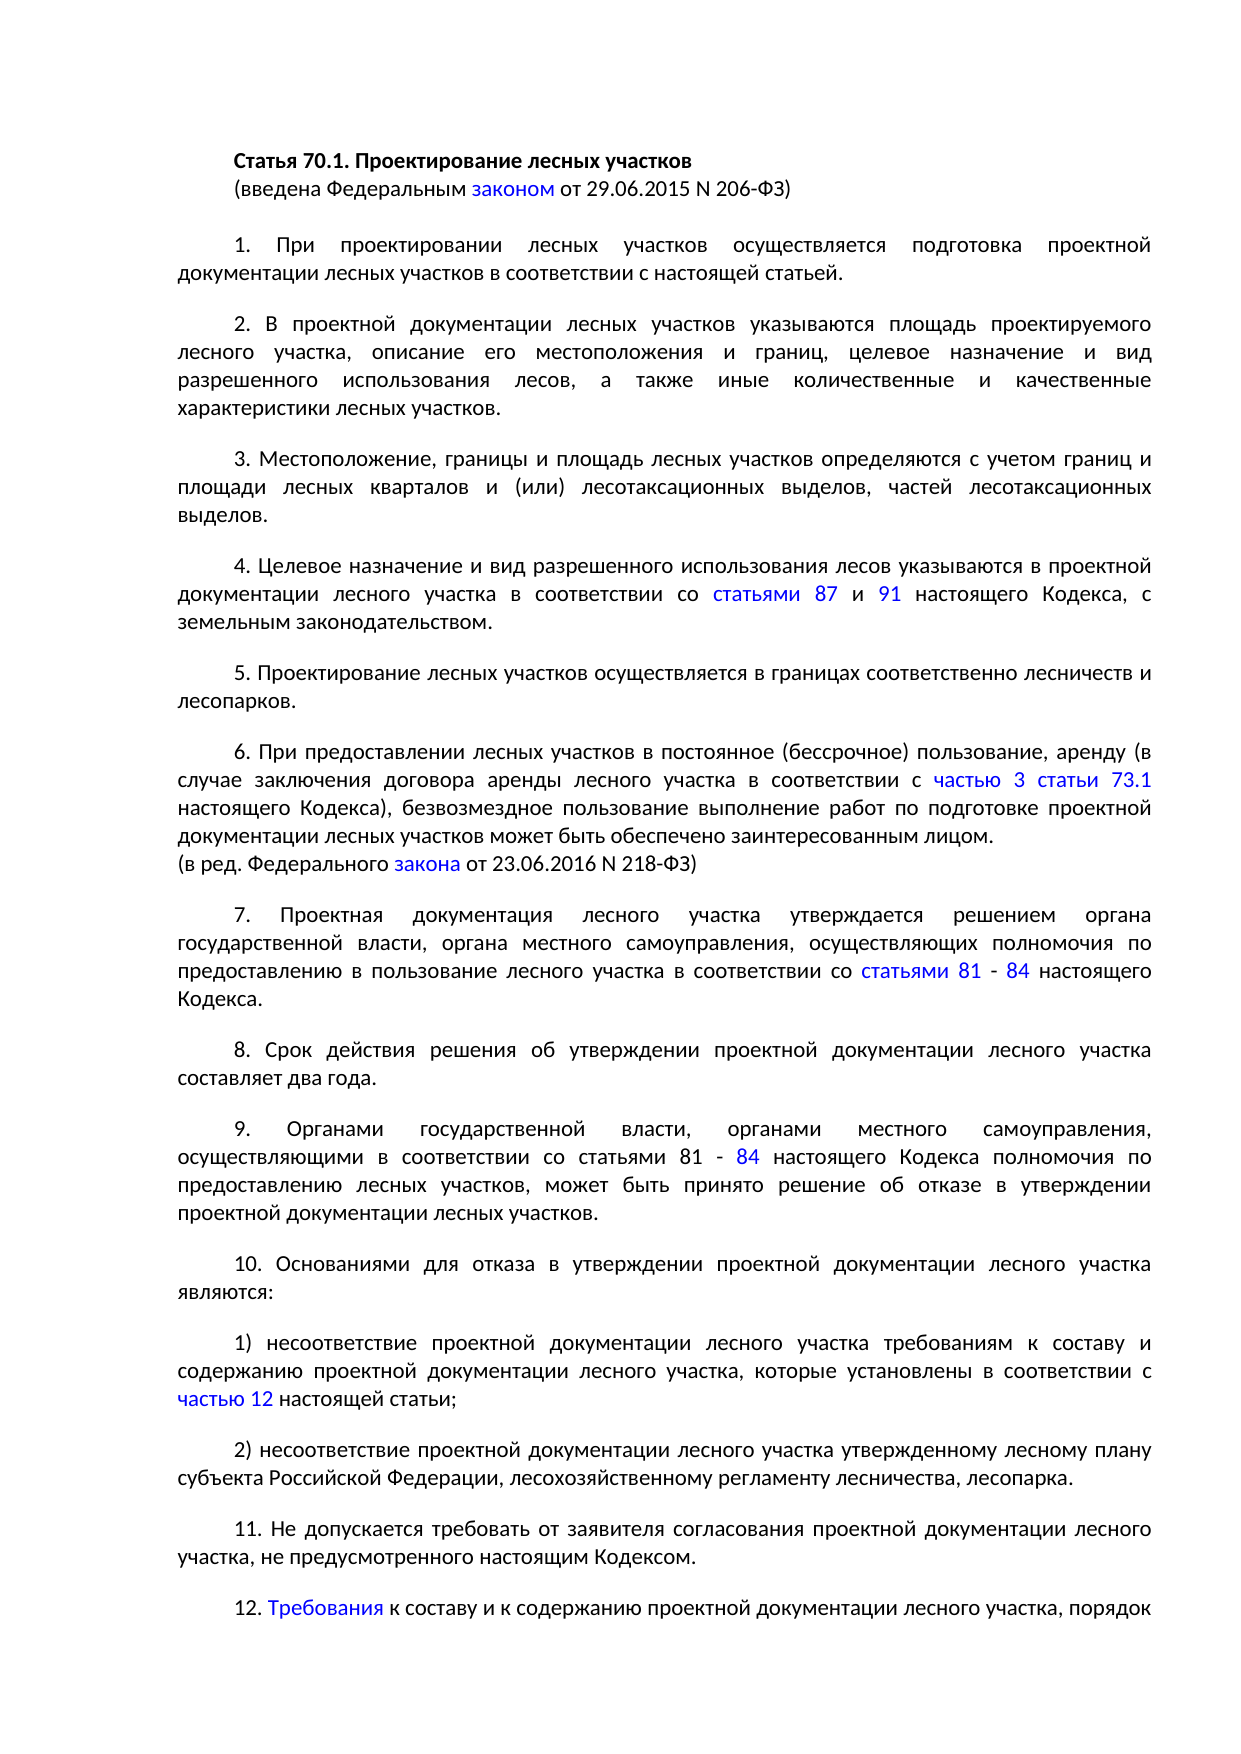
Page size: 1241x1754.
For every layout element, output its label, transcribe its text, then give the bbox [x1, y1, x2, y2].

text 2. В проектной документации лесных участков указываются площадь проектируемого лесного участка, описание его местоположения и границ, целевое назначение и вид разрешенного использования лесов, а также иные количественные и качественные характеристики лесных участков. [177, 309, 1152, 421]
text (введена Федеральным законом от 29.06.2015 N 206-ФЗ) [177, 174, 1152, 202]
text 8. Срок действия решения об утверждении проектной документации лесного участка составляет два года. [177, 1035, 1152, 1091]
text 9. Органами государственной власти, органами местного самоуправления, осуществляющими в соответствии со статьями 81 - 84 настоящего Кодекса полномочия по предоставлению лесных участков, может быть принято решение об отказе в утверждении проектной документации лесных участков. [177, 1114, 1152, 1226]
text 1. При проектировании лесных участков осуществляется подготовка проектной документации лесных участков в соответствии с настоящей статьей. [177, 230, 1152, 286]
text 1) несоответствие проектной документации лесного участка требованиям к составу и содержанию проектной документации лесного участка, которые установлены в соответствии с частью 12 настоящей статьи; [177, 1328, 1152, 1412]
text 6. При предоставлении лесных участков в постоянное (бессрочное) пользование, аренду (в случае заключения договора аренды лесного участка в соответствии с частью 3 статьи 73.1 настоящего Кодекса), безвозмездное пользование выполнение работ по подготовке проектной документации лесных участков может быть обеспечено заинтересованным лицом. [177, 737, 1152, 849]
text 7. Проектная документация лесного участка утверждается решением органа государственной власти, органа местного самоуправления, осуществляющих полномочия по предоставлению в пользование лесного участка в соответствии со статьями 81 - 84 настоящего Кодекса. [177, 900, 1152, 1012]
text 10. Основаниями для отказа в утверждении проектной документации лесного участка являются: [177, 1249, 1152, 1305]
text (в ред. Федерального закона от 23.06.2016 N 218-ФЗ) [177, 849, 1152, 877]
text 3. Местоположение, границы и площадь лесных участков определяются с учетом границ и площади лесных кварталов и (или) лесотаксационных выделов, частей лесотаксационных выделов. [177, 444, 1152, 528]
title Статья 70.1. Проектирование лесных участков [177, 146, 1152, 174]
text 4. Целевое назначение и вид разрешенного использования лесов указываются в проектной документации лесного участка в соответствии со статьями 87 и 91 настоящего Кодекса, с земельным законодательством. [177, 551, 1152, 635]
text 11. Не допускается требовать от заявителя согласования проектной документации лесного участка, не предусмотренного настоящим Кодексом. [177, 1514, 1152, 1570]
text 2) несоответствие проектной документации лесного участка утвержденному лесному плану субъекта Российской Федерации, лесохозяйственному регламенту лесничества, лесопарка. [177, 1435, 1152, 1491]
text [177, 1593, 1152, 1621]
text 5. Проектирование лесных участков осуществляется в границах соответственно лесничеств и лесопарков. [177, 658, 1152, 714]
